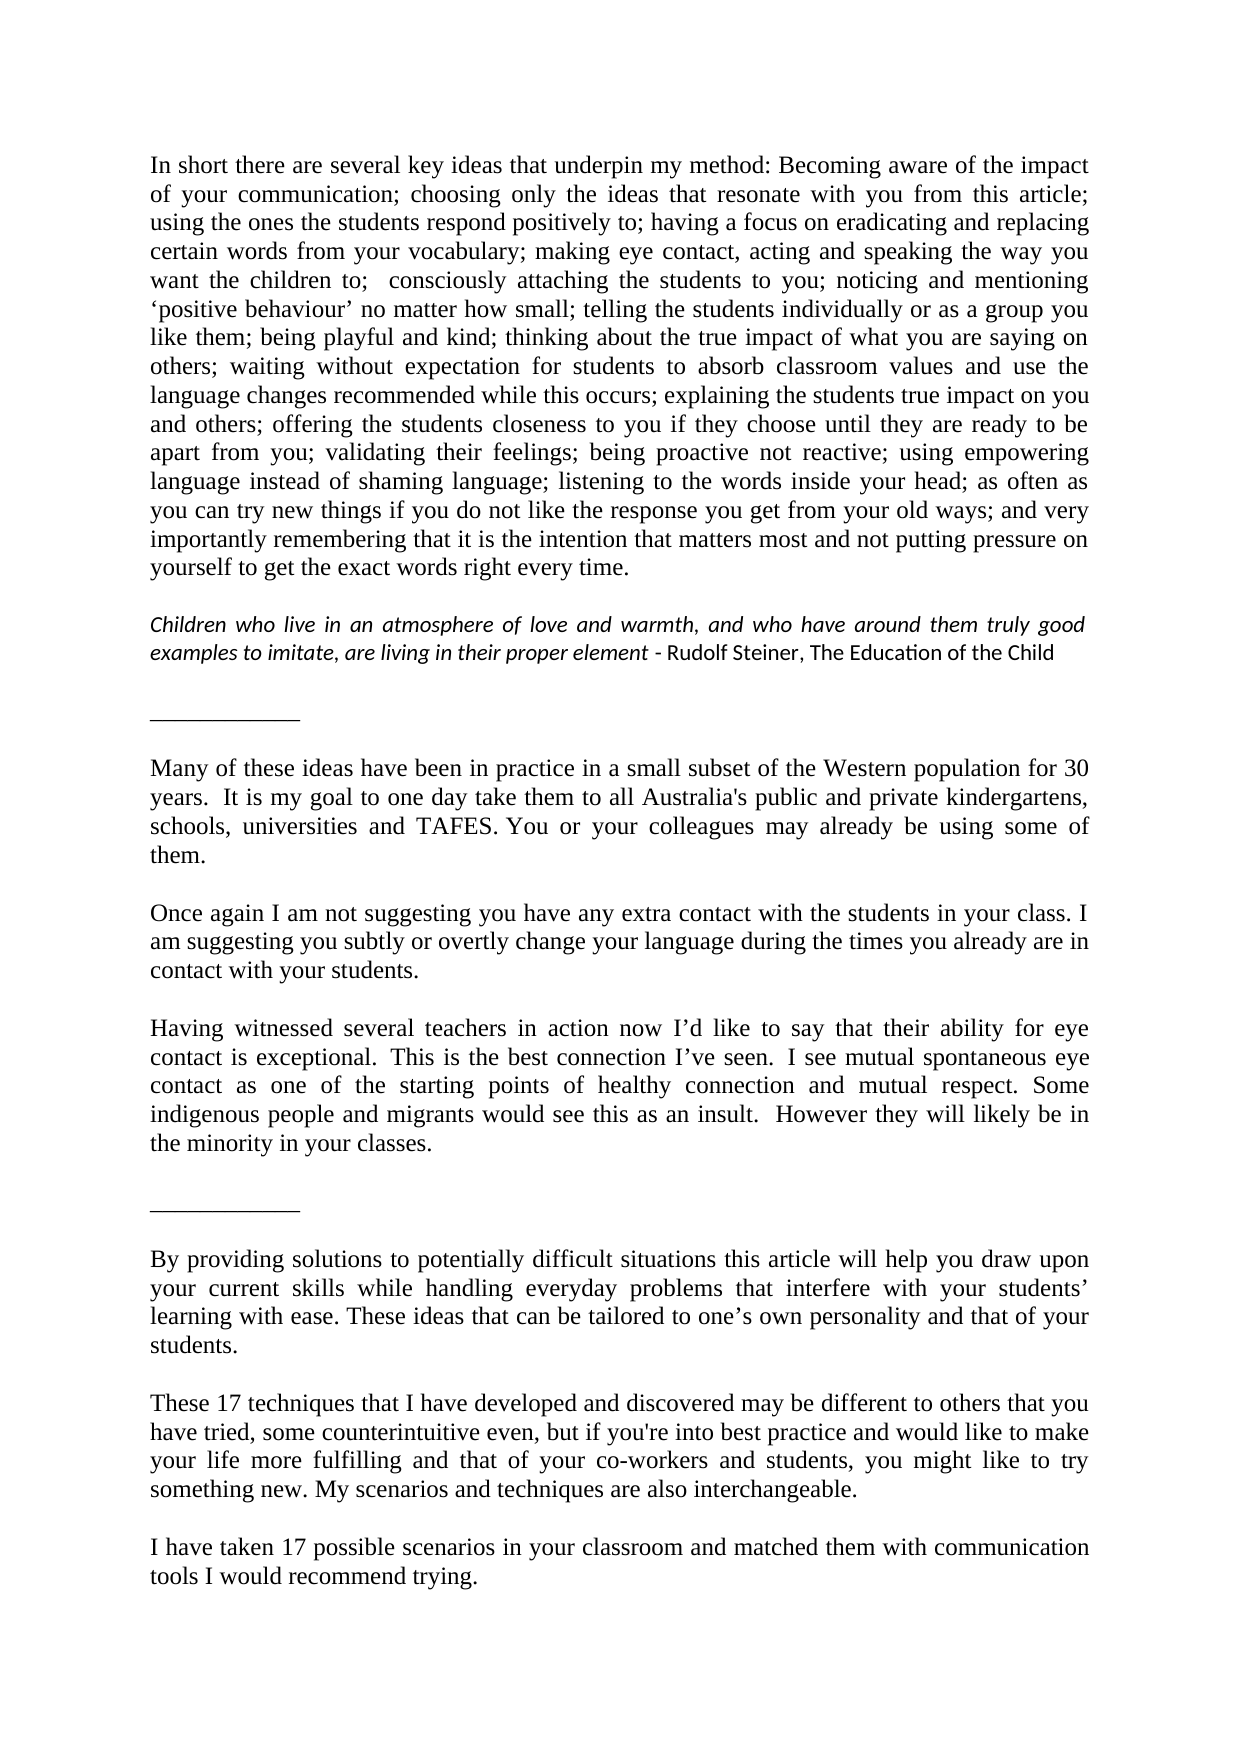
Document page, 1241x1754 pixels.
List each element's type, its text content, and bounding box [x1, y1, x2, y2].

text Once again I am not suggesting you have any extra contact with the students in your class. I am suggesting you subtly or overtly change your language during the times you already are in contact with your students. [150, 898, 1090, 984]
text ____________ [150, 1186, 1090, 1215]
text Children who live in an atmosphere of love and warmth, and who have around them truly good examples to imitate, are living in their proper element - Rudolf Steiner, The Education of the Child [150, 610, 1090, 666]
text ____________ [150, 696, 1090, 724]
text Having witnessed several teachers in action now I’d like to say that their ability for eye contact is exceptional. This is the best connection I’ve seen. I see mutual spontaneous eye contact as one of the starting points of healthy connection and mutual respect. Some indigenous people and migrants would see this as an insult. However they will likely be in the minority in your classes. [150, 1013, 1090, 1157]
text In short there are several key ideas that underpin my method: Becoming aware of the impact of your communication; choosing only the ideas that resonate with you from this article; using the ones the students respond positively to; having a focus on eradicating and replacing certain words from your vocabulary; making eye contact, acting and speaking the way you want the children to; consciously attaching the students to you; noticing and mentioning ‘positive behaviour’ no matter how small; telling the students individually or as a group you like them; being playful and kind; thinking about the true impact of what you are saying on others; waiting without expectation for students to absorb classroom values and use the language changes recommended while this occurs; explaining the students true impact on you and others; offering the students closeness to you if they choose until they are ready to be apart from you; validating their feelings; being proactive not reactive; using empowering language instead of shaming language; listening to the words inside your head; as often as you can try new things if you do not like the response you get from your old ways; and very importantly remembering that it is the intention that matters most and not putting pressure on yourself to get the exact words right every time. [150, 150, 1090, 581]
text Many of these ideas have been in practice in a small subset of the Western population for 30 years. It is my goal to one day take them to all Australia's public and private kindergartens, schools, universities and TAFES. You or your colleagues may already be using some of them. [150, 753, 1090, 868]
text I have taken 17 possible scenarios in your classroom and matched them with communication tools I would recommend trying. [150, 1532, 1090, 1590]
text These 17 techniques that I have developed and discovered may be different to others that you have tried, some counterintuitive even, but if you're into best practice and would like to make your life more fulfilling and that of your co-workers and students, you might like to try something new. My scenarios and techniques are also interchangeable. [150, 1388, 1090, 1503]
text By providing solutions to potentially difficult situations this article will help you draw upon your current skills while handling everyday problems that interfere with your students’ learning with ease. These ideas that can be tailored to one’s own personality and that of your students. [150, 1244, 1090, 1359]
